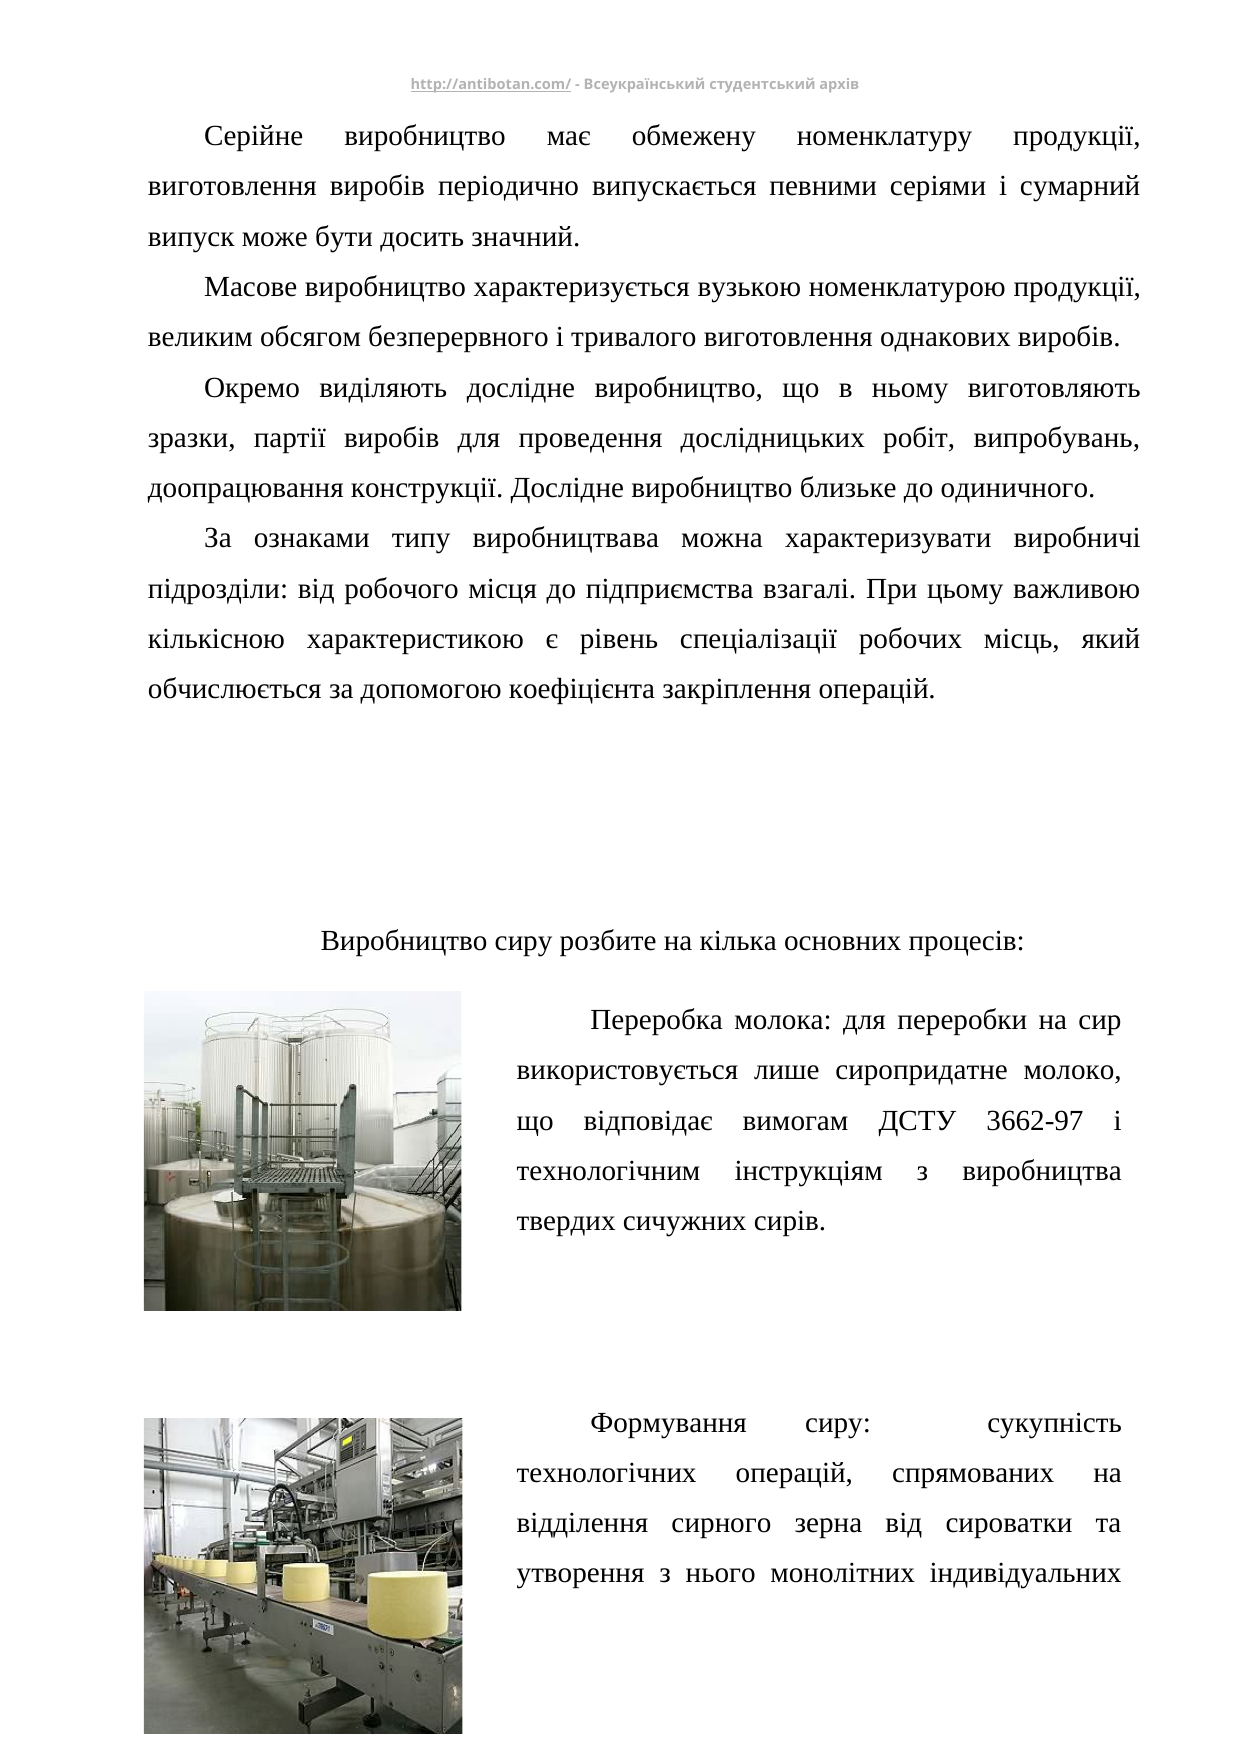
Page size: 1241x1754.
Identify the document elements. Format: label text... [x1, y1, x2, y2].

picture [143, 1418, 463, 1734]
text Переробка молока: для переробки на сир використовується лише сиропридатне молоко, що відповідає вимогам ДСТУ 3662-97 і технологічним інструкціям з виробництва твердих сичужних сирів. [516, 1002, 1122, 1237]
text За ознаками типу виробництвава можна характеризувати виробничі підрозділи: від робочого місця до підприємства взагалі. При цьому важливою кількісною характеристикою є рівень спеціалізації робочих місць, який обчислюється за допомогою коефіцієнта закріплення операцій. [148, 521, 1141, 705]
text Масове виробництво характеризується вузькою номенклатурою продукції, великим обсягом безперервного і тривалого виготовлення однакових виробів. [148, 269, 1141, 353]
text Серійне виробництво має обмежену номенклатуру продукції, виготовлення виробів періодично випускається певними серіями і сумарний випуск може бути досить значний. [148, 118, 1141, 252]
text Виробництво сиру розбите на кілька основних процесів: [148, 923, 1141, 957]
picture [143, 991, 462, 1311]
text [516, 1405, 1122, 1589]
text Окремо виділяють дослідне виробництво, що в ньому виготовляють зразки, партії виробів для проведення дослідницьких робіт, випробувань, доопрацювання конструкції. Дослідне виробництво близьке до одиничного. [148, 370, 1141, 504]
